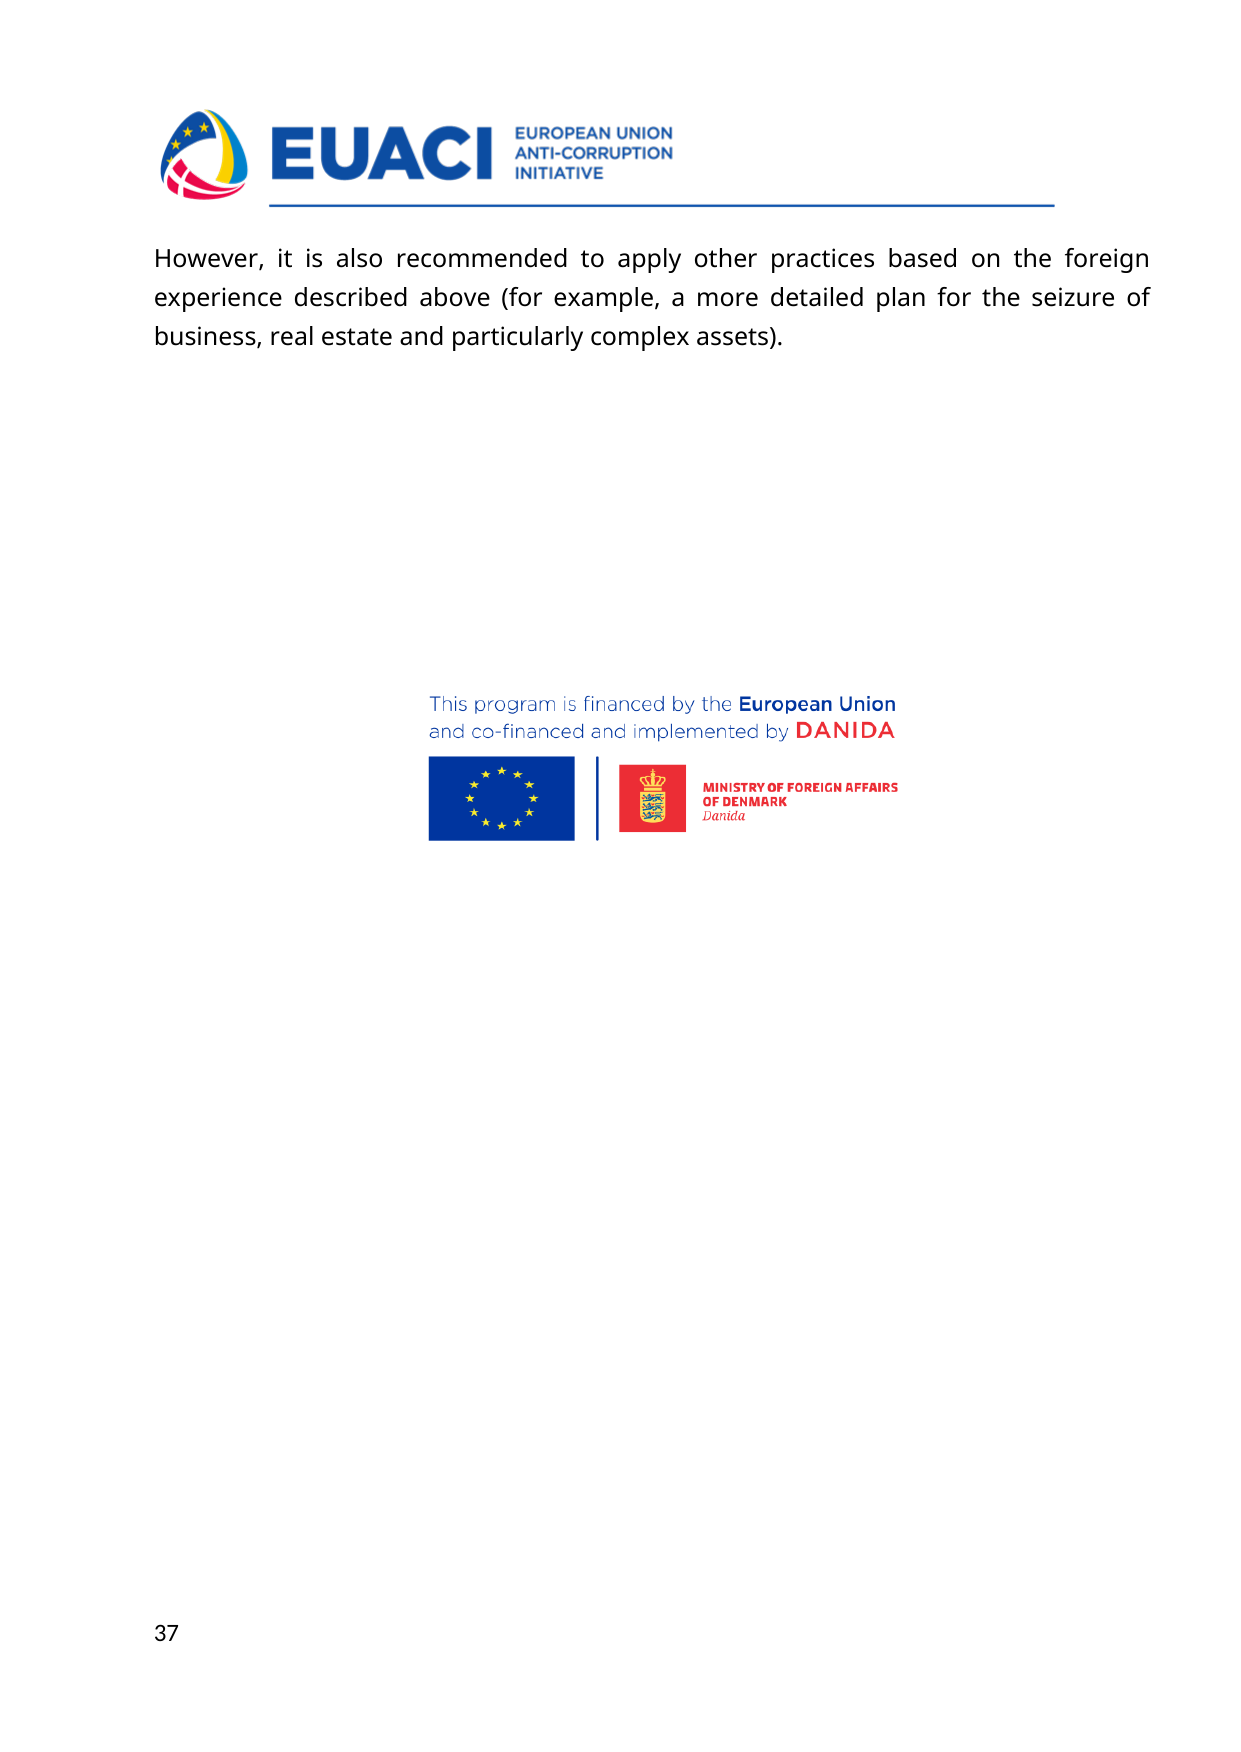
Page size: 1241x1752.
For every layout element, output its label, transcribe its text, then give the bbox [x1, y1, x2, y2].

picture [153, 73, 1059, 210]
text However, it is also recommended to apply other practices based on the foreign experience described above (for example, a more detailed plan for the seizure of business, real estate and particularly complex assets). [153, 240, 1152, 353]
picture [312, 590, 1079, 938]
